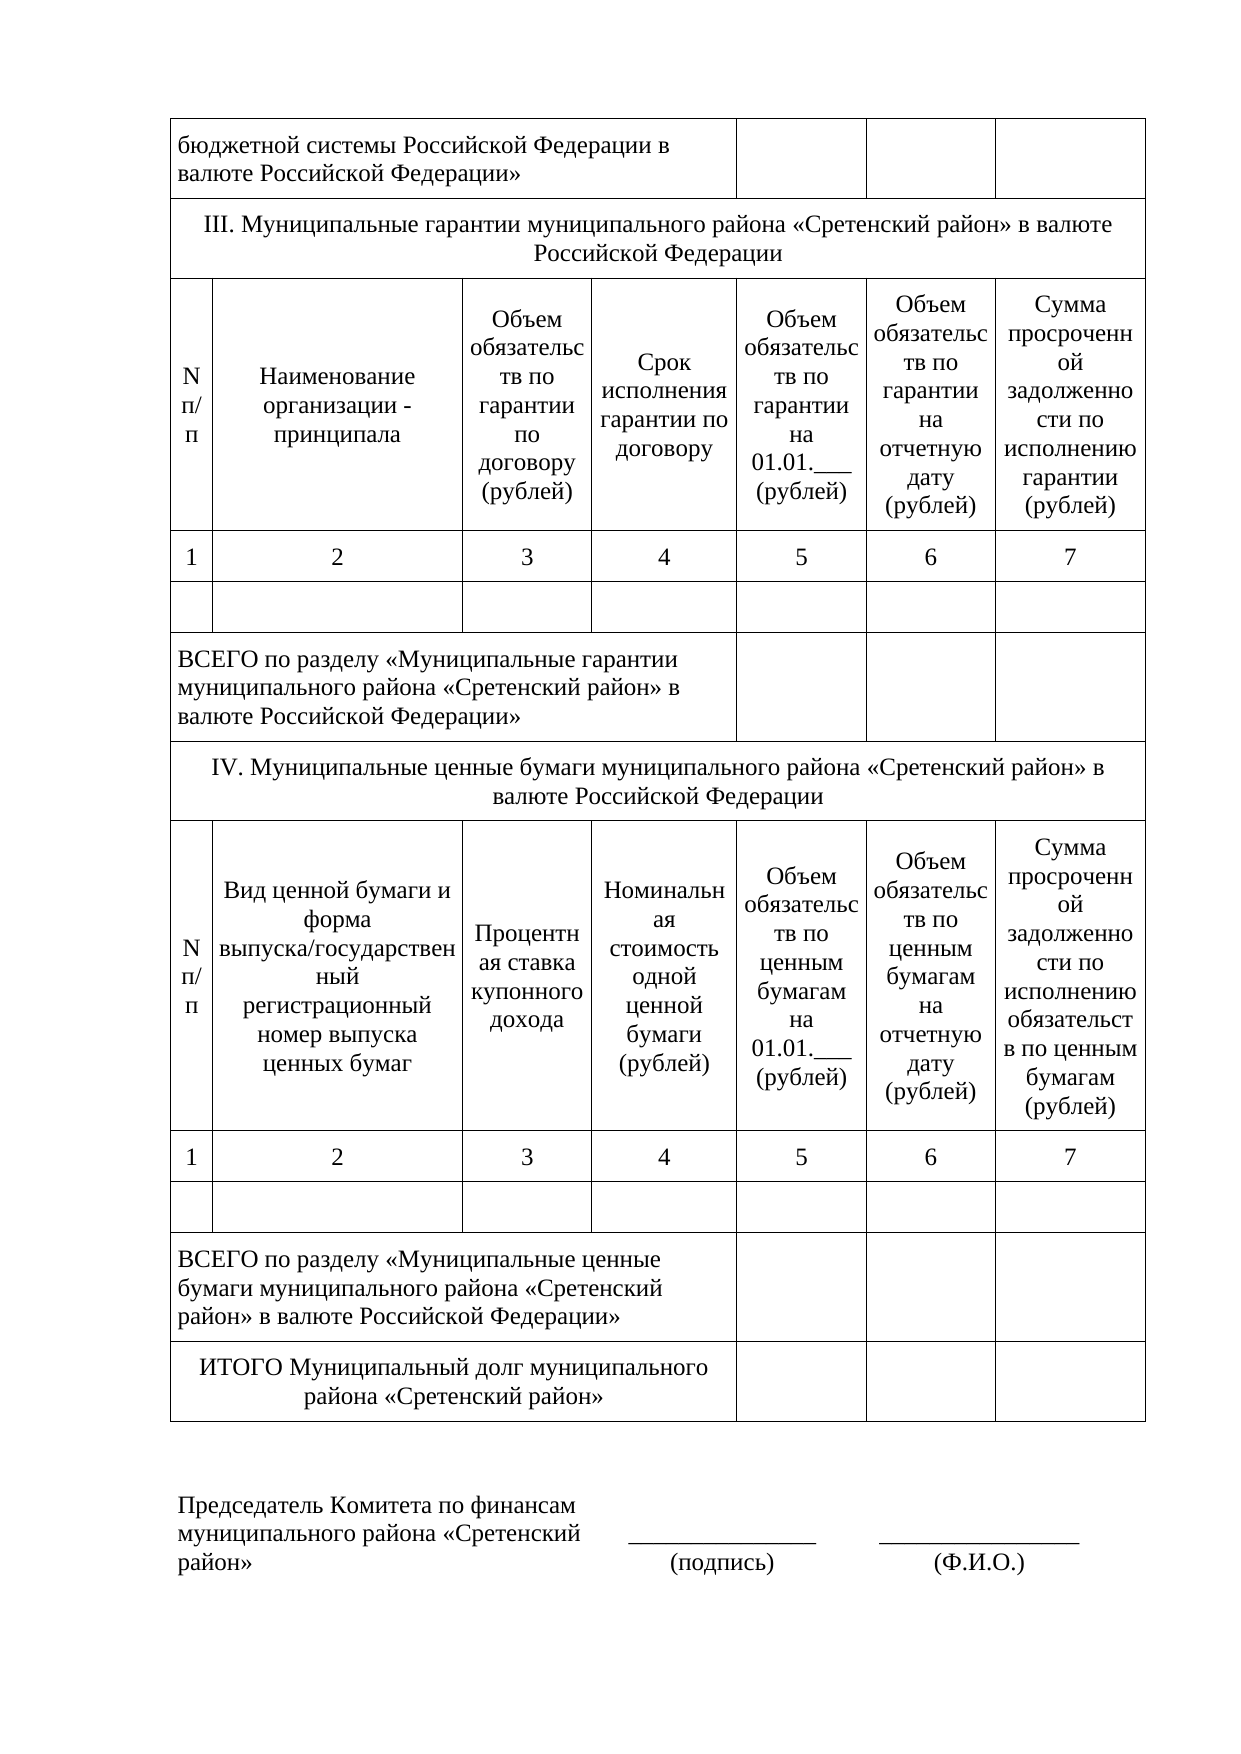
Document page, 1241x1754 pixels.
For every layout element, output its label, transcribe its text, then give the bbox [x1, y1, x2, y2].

table_cell [867, 1342, 995, 1421]
table_cell [171, 1182, 212, 1232]
table_cell ВСЕГО по разделу «Муниципальные гарантии муниципального района «Сретенский район» в валюте Российской Федерации» [171, 633, 736, 741]
table_cell 3 [463, 1131, 591, 1181]
table_cell 4 [592, 531, 736, 581]
table_cell ВСЕГО по разделу «Муниципальные ценные бумаги муниципального района «Сретенский район» в валюте Российской Федерации» [171, 1233, 736, 1341]
table_cell Номинальная стоимость одной ценной бумаги (рублей) [592, 821, 736, 1130]
table_cell [737, 1182, 866, 1232]
table_cell ИТОГО Муниципальный долг муниципального района «Сретенский район» [171, 1342, 736, 1421]
table_cell [213, 582, 462, 632]
table_cell 5 [737, 531, 866, 581]
table_cell 5 [737, 1131, 866, 1181]
table_cell 1 [171, 1131, 212, 1181]
table_cell Объем обязательств по гарантии на 01.01.___ (рублей) [737, 279, 866, 530]
table_cell 2 [213, 531, 462, 581]
table_cell [592, 582, 736, 632]
table_cell [171, 582, 212, 632]
table_cell IV. Муниципальные ценные бумаги муниципального района «Сретенский район» в валюте Российской Федерации [171, 742, 1145, 820]
table_cell [996, 119, 1145, 198]
table_cell [867, 633, 995, 741]
table_cell Сумма просроченной задолженности по исполнению гарантии (рублей) [996, 279, 1145, 530]
table_cell Объем обязательств по ценным бумагам на 01.01.___ (рублей) [737, 821, 866, 1130]
table_header _______________ (подпись) [592, 1450, 852, 1587]
table_cell [996, 582, 1145, 632]
table_cell [737, 119, 866, 198]
table_cell 3 [463, 531, 591, 581]
table_cell 1 [171, 531, 212, 581]
table_cell [592, 1182, 736, 1232]
table_header ________________ (Ф.И.О.) [852, 1450, 1106, 1587]
table_header Председатель Комитета по финансам муниципального района «Сретенский район» [171, 1450, 592, 1587]
table_cell [867, 1182, 995, 1232]
table_cell [737, 1342, 866, 1421]
table_cell [996, 1342, 1145, 1421]
table_cell Объем обязательств по гарантии по договору (рублей) [463, 279, 591, 530]
table_cell 7 [996, 531, 1145, 581]
table_cell 7 [996, 1131, 1145, 1181]
table_cell [737, 582, 866, 632]
table_cell N п/п [171, 279, 212, 530]
table_cell N п/п [171, 821, 212, 1130]
table_cell [463, 582, 591, 632]
table_cell [463, 1182, 591, 1232]
table_cell [996, 633, 1145, 741]
table_cell [737, 1233, 866, 1341]
table_cell 6 [867, 1131, 995, 1181]
table_cell [867, 582, 995, 632]
table_cell Процентная ставка купонного дохода [463, 821, 591, 1130]
table_cell III. Муниципальные гарантии муниципального района «Сретенский район» в валюте Российской Федерации [171, 199, 1145, 278]
table_cell [737, 633, 866, 741]
table_cell Объем обязательств по ценным бумагам на отчетную дату (рублей) [867, 821, 995, 1130]
table_cell Наименование организации - принципала [213, 279, 462, 530]
table_cell Вид ценной бумаги и форма выпуска/государственный регистрационный номер выпуска ценных бумаг [213, 821, 462, 1130]
table_cell [867, 119, 995, 198]
table_cell [867, 1233, 995, 1341]
table_cell Объем обязательств по гарантии на отчетную дату (рублей) [867, 279, 995, 530]
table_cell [171, 119, 736, 198]
table_cell [996, 1182, 1145, 1232]
table_cell [996, 1233, 1145, 1341]
table_cell 6 [867, 531, 995, 581]
table_cell 2 [213, 1131, 462, 1181]
table_cell Срок исполнения гарантии по договору [592, 279, 736, 530]
table_cell 4 [592, 1131, 736, 1181]
table_cell [213, 1182, 462, 1232]
table_cell Сумма просроченной задолженности по исполнению обязательств по ценным бумагам (рублей) [996, 821, 1145, 1130]
